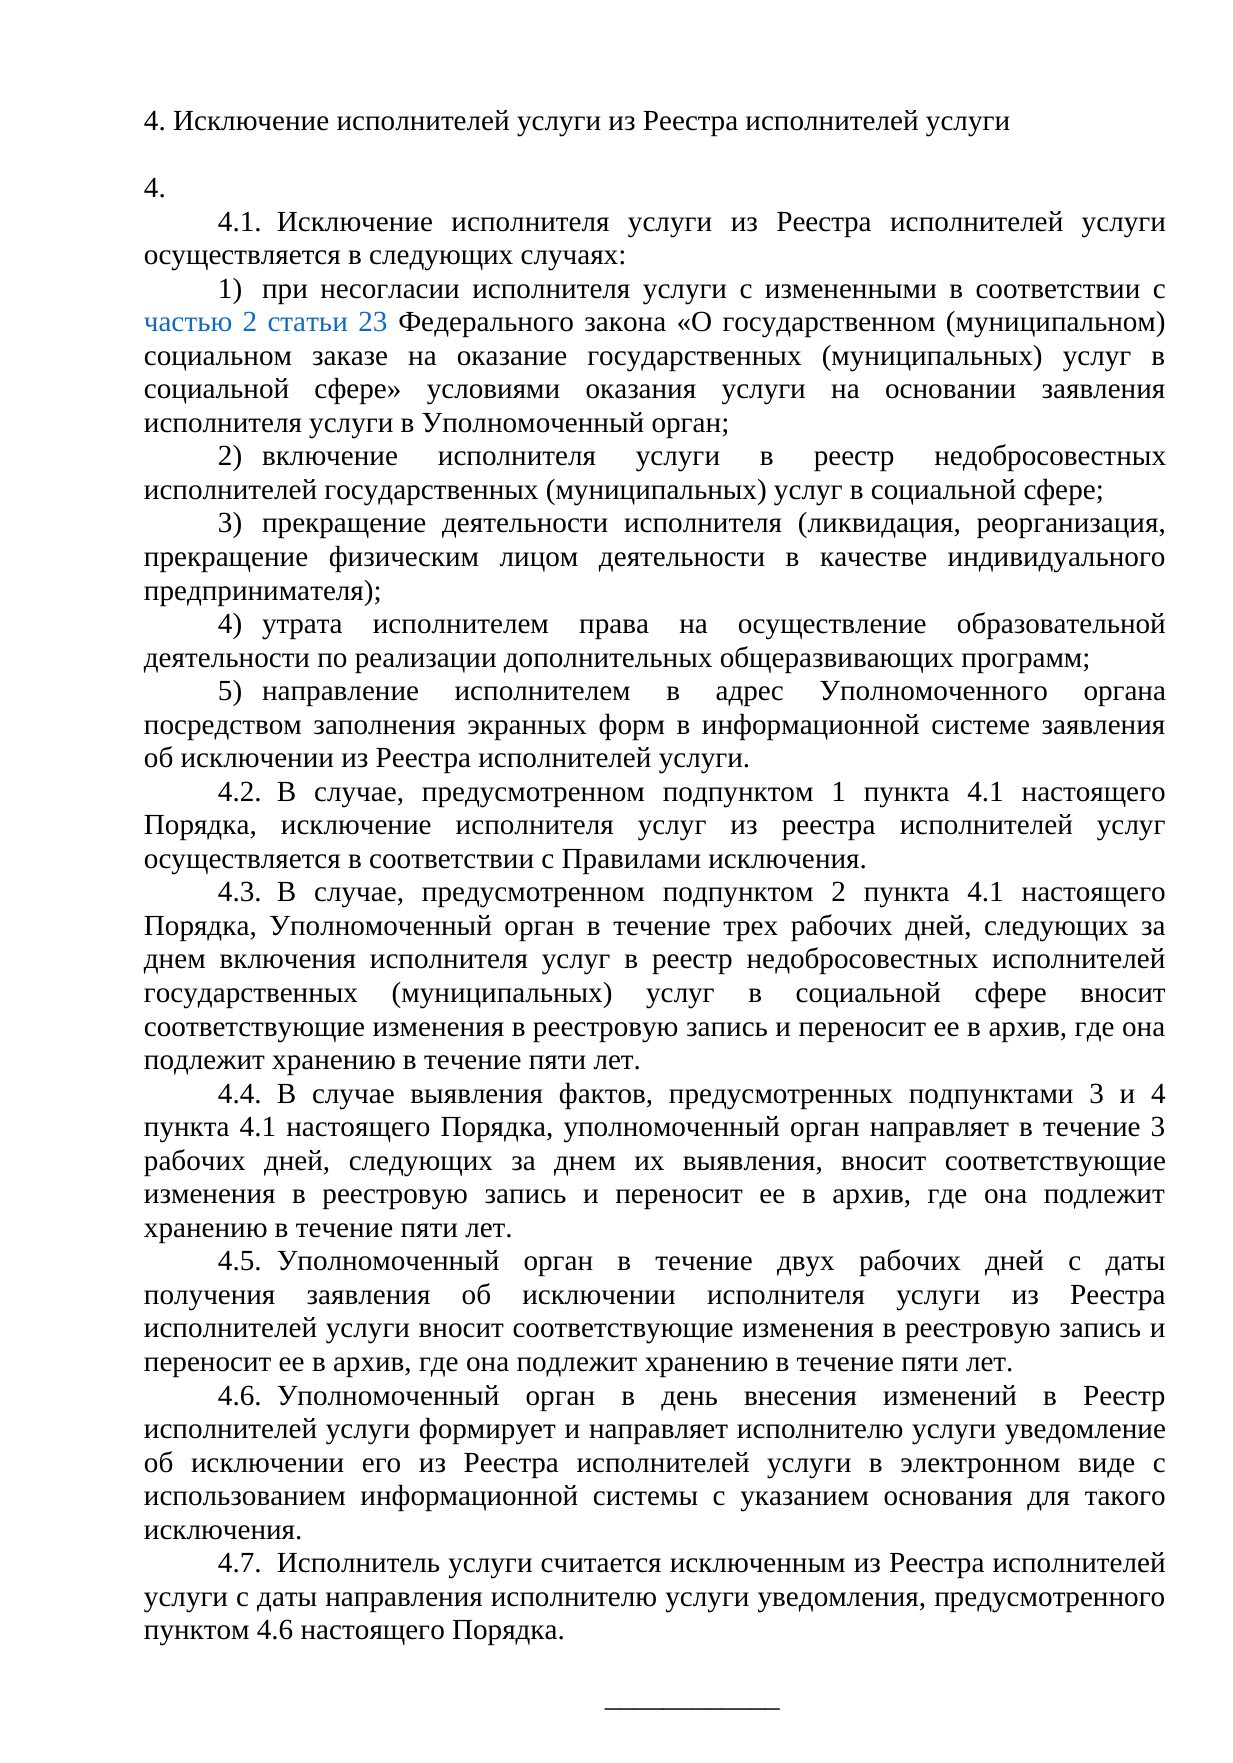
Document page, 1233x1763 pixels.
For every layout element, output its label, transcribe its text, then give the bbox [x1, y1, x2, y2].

list В случае, предусмотренном подпунктом 1 пункта 4.1 настоящего Порядка, исключение исполнителя услуг из реестра исполнителей услуг осуществляется в соответствии с Правилами исключения. [144, 774, 1167, 874]
list утрата исполнителем права на осуществление образовательной деятельности по реализации дополнительных общеразвивающих программ; [144, 606, 1167, 673]
text 4. Исключение исполнителей услуги из Реестра исполнителей услуги [144, 103, 1167, 137]
list Уполномоченный орган в день внесения изменений в Реестр исполнителей услуги формирует и направляет исполнителю услуги уведомление об исключении его из Реестра исполнителей услуги в электронном виде с использованием информационной системы с указанием основания для такого исключения. [144, 1378, 1167, 1545]
list прекращение деятельности исполнителя (ликвидация, реорганизация, прекращение физическим лицом деятельности в качестве индивидуального предпринимателя); [144, 506, 1167, 606]
list В случае выявления фактов, предусмотренных подпунктами 3 и 4 пункта 4.1 настоящего Порядка, уполномоченный орган направляет в течение 3 рабочих дней, следующих за днем их выявления, вносит соответствующие изменения в реестровую запись и переносит ее в архив, где она подлежит хранению в течение пяти лет. [144, 1076, 1167, 1243]
list при несогласии исполнителя услуги с измененными в соответствии с частью 2 статьи 23 Федерального закона «О государственном (муниципальном) социальном заказе на оказание государственных (муниципальных) услуг в социальной сфере» условиями оказания услуги на основании заявления исполнителя услуги в Уполномоченный орган; [144, 271, 1167, 438]
list В случае, предусмотренном подпунктом 2 пункта 4.1 настоящего Порядка, Уполномоченный орган в течение трех рабочих дней, следующих за днем включения исполнителя услуг в реестр недобросовестных исполнителей государственных (муниципальных) услуг в социальной сфере вносит соответствующие изменения в реестровую запись и переносит ее в архив, где она подлежит хранению в течение пяти лет. [144, 874, 1167, 1076]
list Исключение исполнителя услуги из Реестра исполнителей услуги осуществляется в следующих случаях: [144, 204, 1167, 271]
list Исполнитель услуги считается исключенным из Реестра исполнителей услуги с даты направления исполнителю услуги уведомления, предусмотренного пунктом 4.6 настоящего Порядка. [144, 1545, 1167, 1646]
text ____________ [144, 1679, 1167, 1713]
list Уполномоченный орган в течение двух рабочих дней с даты получения заявления об исключении исполнителя услуги из Реестра исполнителей услуги вносит соответствующие изменения в реестровую запись и переносит ее в архив, где она подлежит хранению в течение пяти лет. [144, 1243, 1167, 1378]
list включение исполнителя услуги в реестр недобросовестных исполнителей государственных (муниципальных) услуг в социальной сфере; [144, 438, 1167, 506]
list направление исполнителем в адрес Уполномоченного органа посредством заполнения экранных форм в информационной системе заявления об исключении из Реестра исполнителей услуги. [144, 673, 1167, 774]
